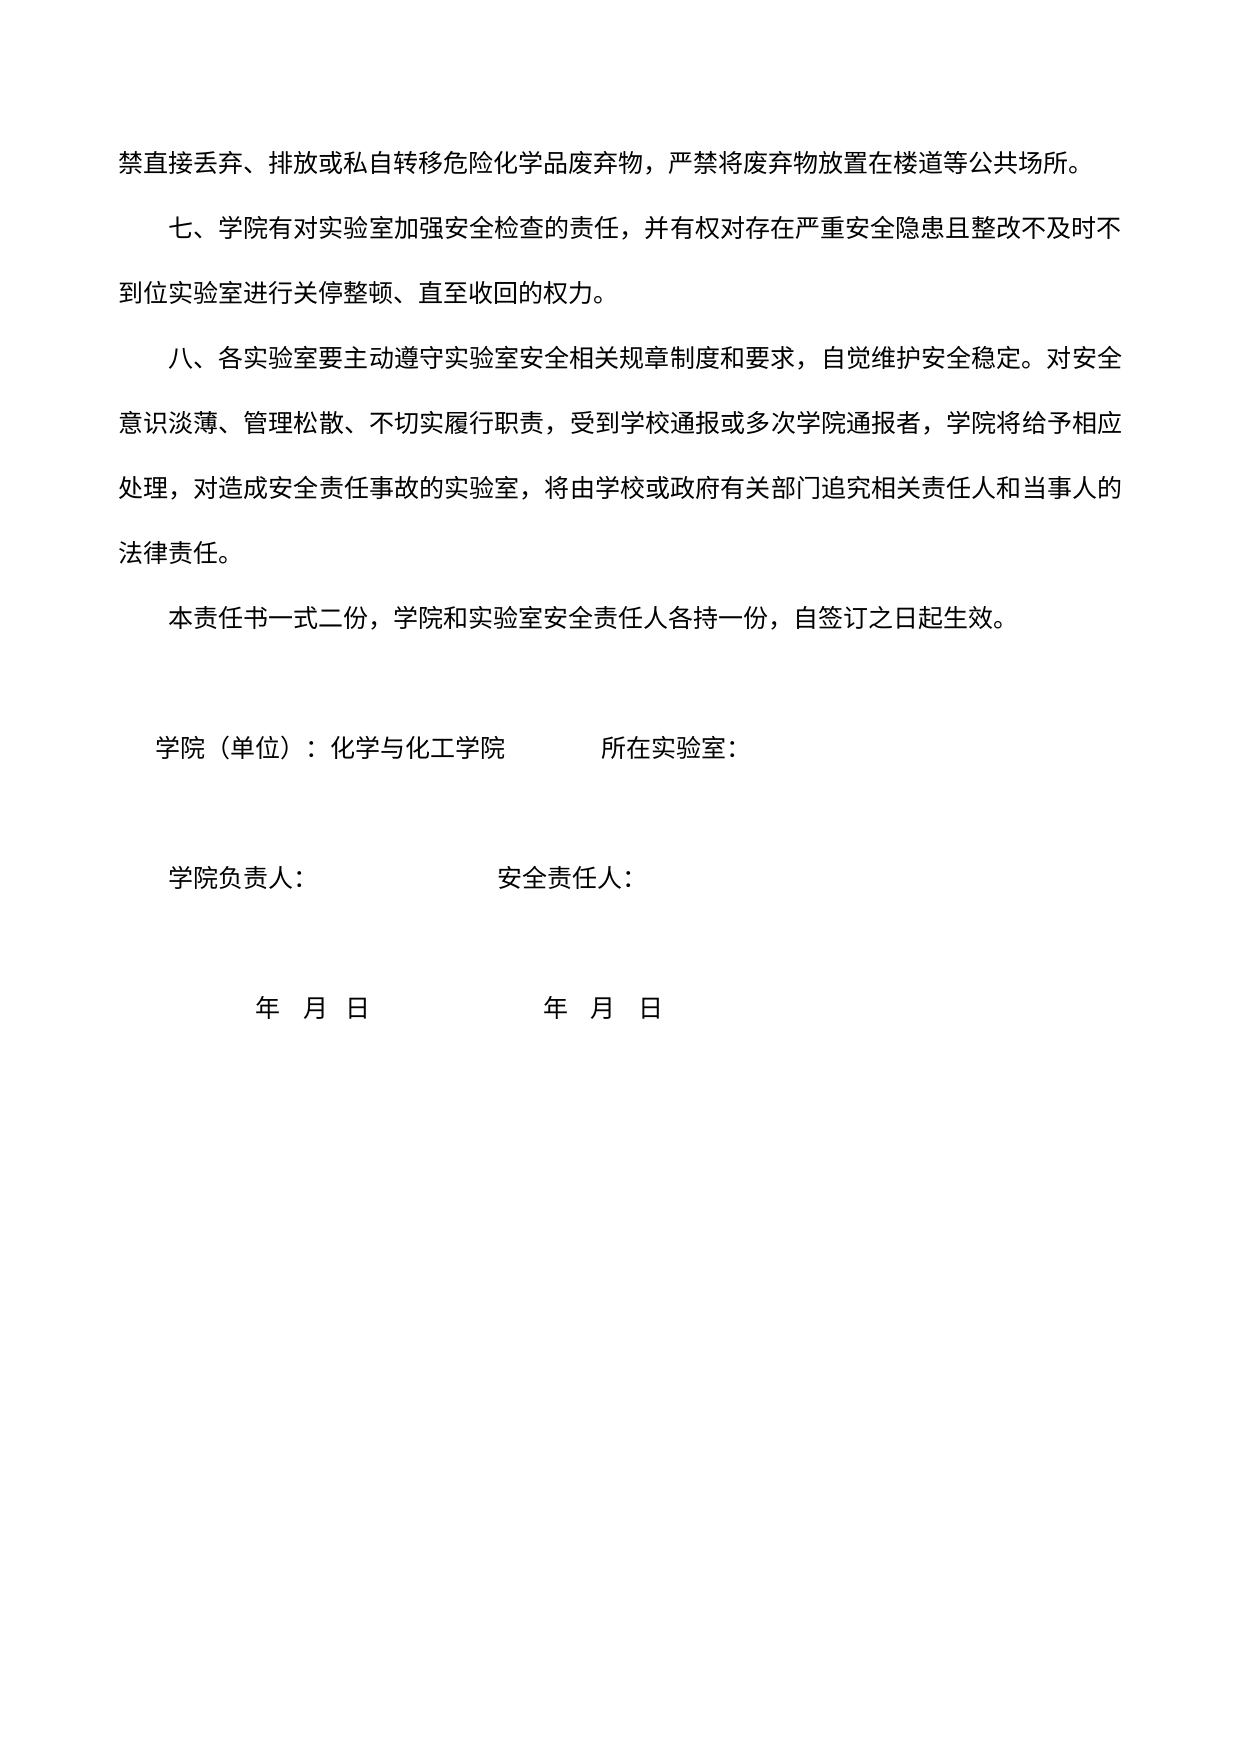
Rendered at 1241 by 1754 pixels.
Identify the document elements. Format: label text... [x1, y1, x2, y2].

text 年 月 日 年 月 日 [118, 974, 1122, 1039]
text 八、各实验室要主动遵守实验室安全相关规章制度和要求，自觉维护安全稳定。对安全意识淡薄、管理松散、不切实履行职责，受到学校通报或多次学院通报者，学院将给予相应处理，对造成安全责任事故的实验室，将由学校或政府有关部门追究相关责任人和当事人的法律责任。 [118, 324, 1122, 584]
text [118, 129, 1122, 194]
text 学院（单位）：化学与化工学院 所在实验室： [118, 714, 1122, 779]
text 学院负责人： 安全责任人： [118, 844, 1122, 909]
text 本责任书一式二份，学院和实验室安全责任人各持一份，自签订之日起生效。 [118, 584, 1122, 649]
text 七、学院有对实验室加强安全检查的责任，并有权对存在严重安全隐患且整改不及时不到位实验室进行关停整顿、直至收回的权力。 [118, 194, 1122, 324]
